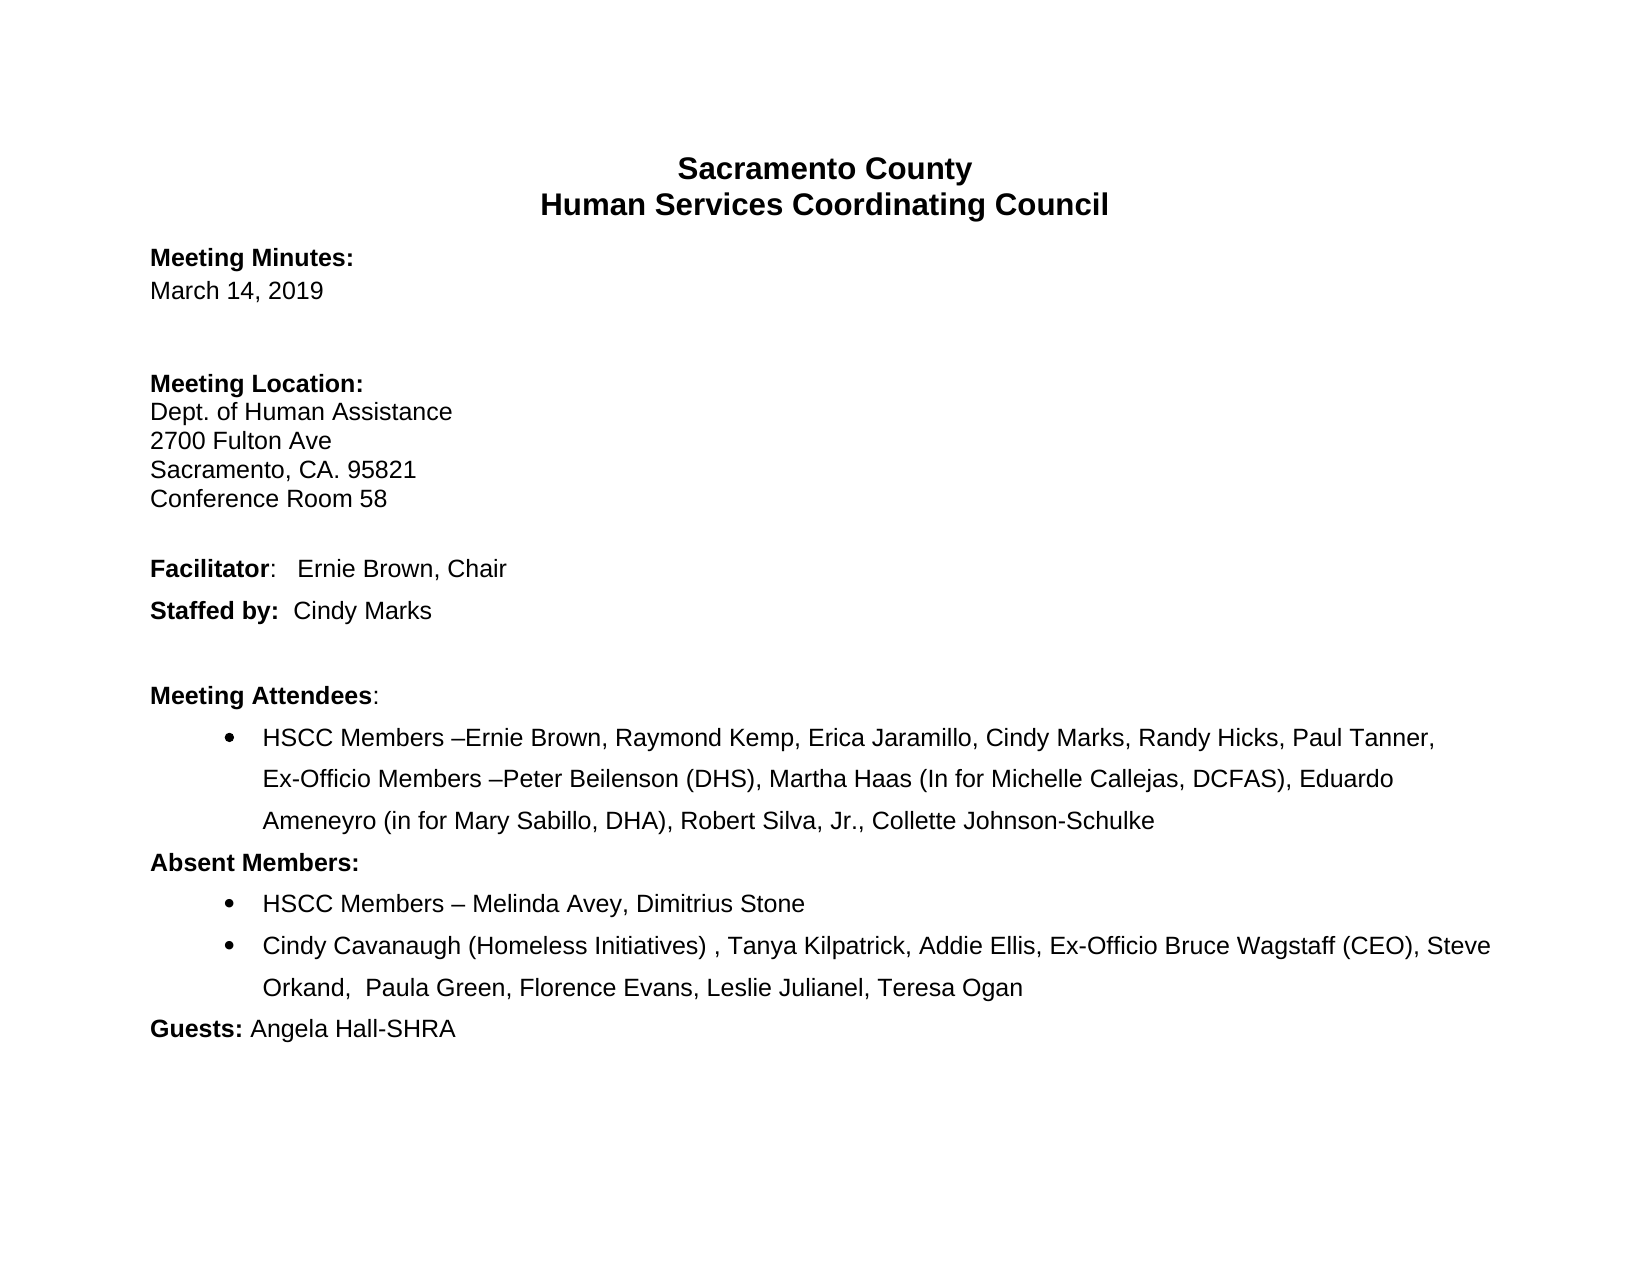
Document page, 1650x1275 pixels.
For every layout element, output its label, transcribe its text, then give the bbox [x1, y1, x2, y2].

text Absent Members: [150, 838, 1500, 879]
text Facilitator: Ernie Brown, Chair [150, 541, 1500, 583]
text Guests: Angela Hall-SHRA [150, 1004, 1500, 1046]
text Conference Room 58 [150, 483, 1500, 512]
subtitle Sacramento County Human Services Coordinating Council [150, 150, 1500, 222]
text Sacramento, CA. 95821 [150, 455, 1500, 483]
text Meeting Location: [150, 356, 1500, 397]
list HSCC Members –Ernie Brown, Raymond Kemp, Erica Jaramillo, Cindy Marks, Randy Hicks, Paul Tanner, Ex-Officio Members –Peter Beilenson (DHS), Martha Haas (In for Michelle Callejas, DCFAS), Eduardo Ameneyro (in for Mary Sabillo, DHA), Robert Silva, Jr., Collette Johnson-Schulke [225, 713, 1500, 838]
text 2700 Fulton Ave [150, 426, 1500, 455]
text Meeting Attendees: [150, 671, 1500, 713]
list Cindy Cavanaugh (Homeless Initiatives) , Tanya Kilpatrick, Addie Ellis, Ex-Officio Bruce Wagstaff (CEO), Steve Orkand, Paula Green, Florence Evans, Leslie Julianel, Teresa Ogan [225, 921, 1500, 1004]
subtitle Meeting Minutes: March 14, 2019 [150, 243, 1500, 304]
list HSCC Members – Melinda Avey, Dimitrius Stone [225, 879, 1500, 921]
text Dept. of Human Assistance [150, 397, 1500, 426]
text Staffed by: Cindy Marks [150, 583, 1500, 624]
